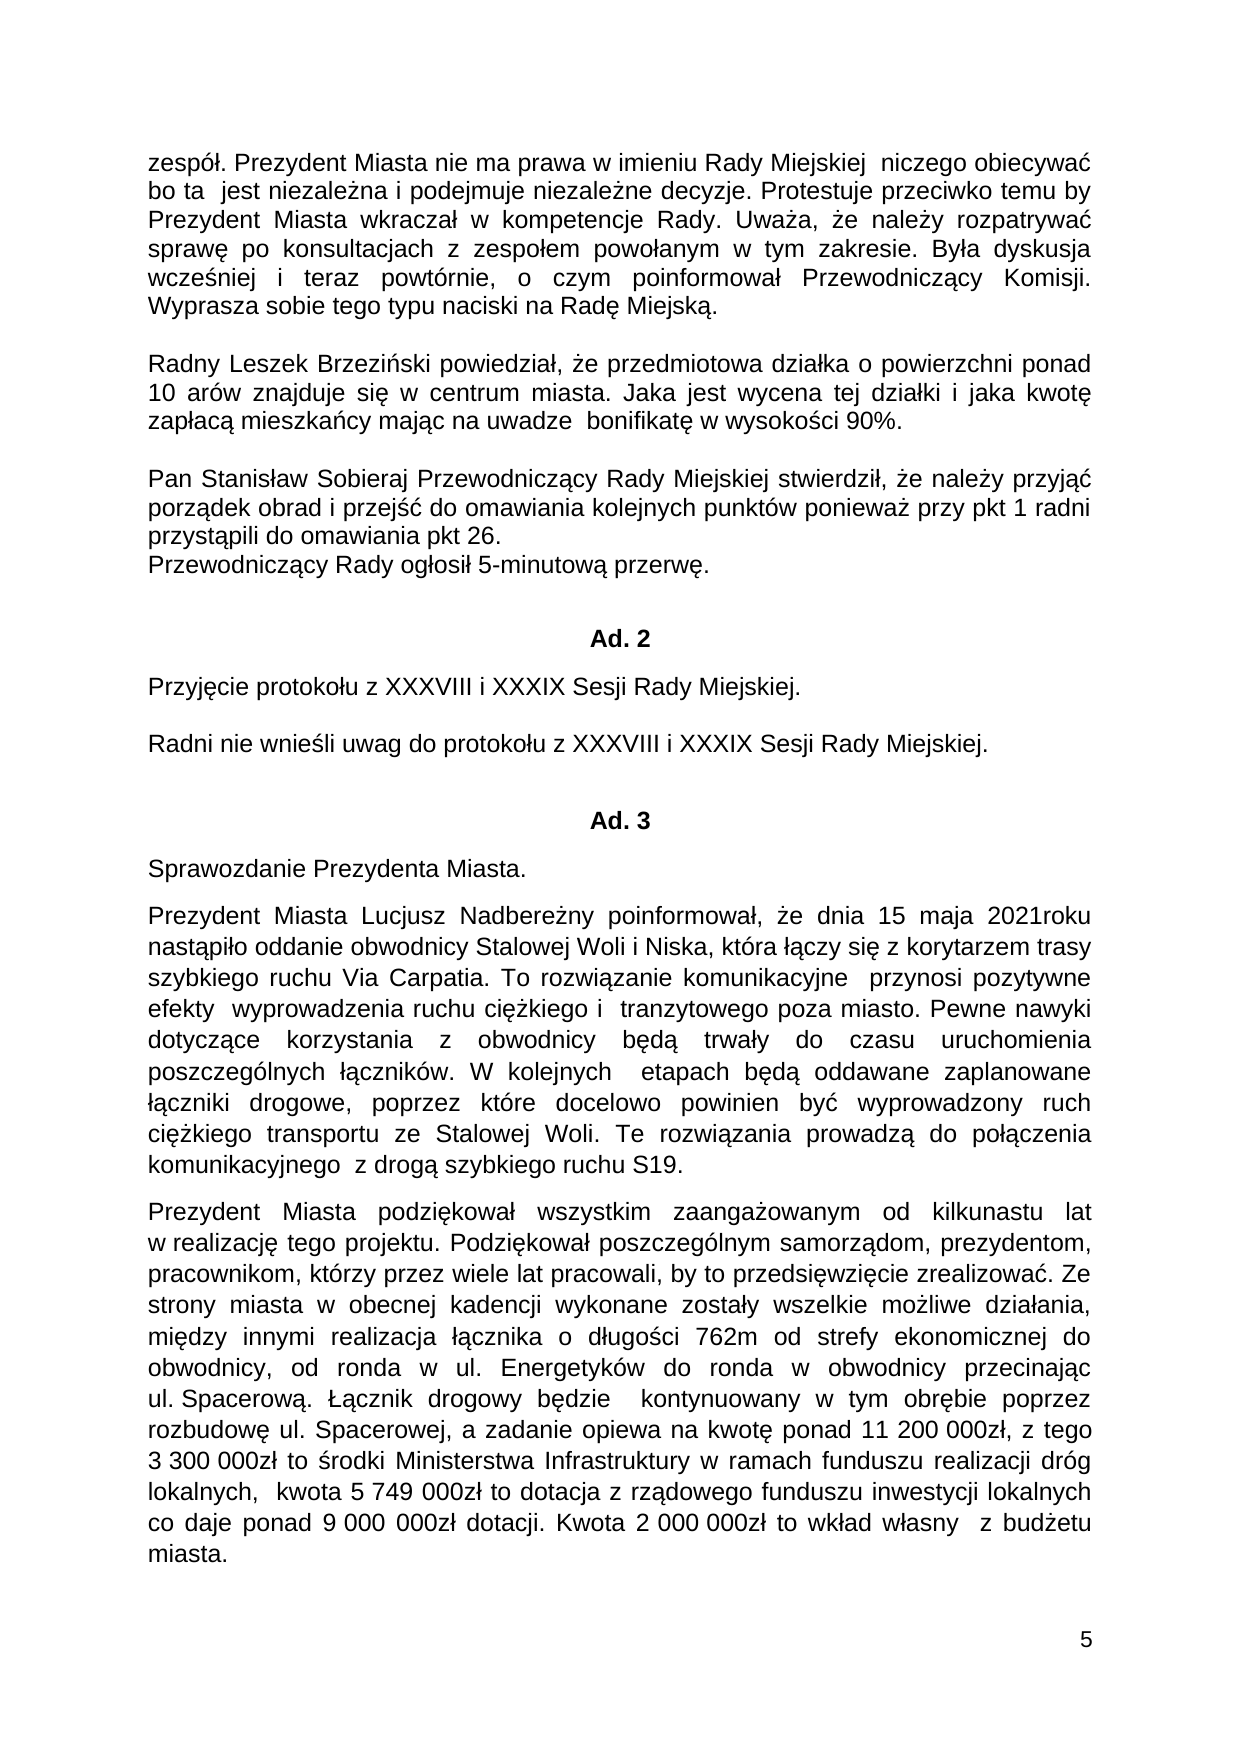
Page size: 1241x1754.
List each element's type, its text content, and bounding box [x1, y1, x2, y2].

text Radny Leszek Brzeziński powiedział, że przedmiotowa działka o powierzchni ponad 10 arów znajduje się w centrum miasta. Jaka jest wycena tej działki i jaka kwotę zapłacą mieszkańcy mając na uwadze bonifikatę w wysokości 90%. [148, 349, 1093, 435]
text Sprawozdanie Prezydenta Miasta. [148, 854, 1093, 882]
text Prezydent Miasta Lucjusz Nadbereżny poinformował, że dnia 15 maja 2021roku nastąpiło oddanie obwodnicy Stalowej Woli i Niska, która łączy się z korytarzem trasy szybkiego ruchu Via Carpatia. To rozwiązanie komunikacyjne przynosi pozytywne efekty wyprowadzenia ruchu ciężkiego i tranzytowego poza miasto. Pewne nawyki dotyczące korzystania z obwodnicy będą trwały do czasu uruchomienia poszczególnych łączników. W kolejnych etapach będą oddawane zaplanowane łączniki drogowe, poprzez które docelowo powinien być wyprowadzony ruch ciężkiego transportu ze Stalowej Woli. Te rozwiązania prowadzą do połączenia komunikacyjnego z drogą szybkiego ruchu S19. [148, 901, 1093, 1178]
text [148, 148, 1093, 320]
text Przyjęcie protokołu z XXXVIII i XXXIX Sesji Rady Miejskiej. [148, 672, 1093, 701]
text Radni nie wnieśli uwag do protokołu z XXXVIII i XXXIX Sesji Rady Miejskiej. [148, 729, 1093, 758]
text Ad. 2 [148, 624, 1093, 653]
text Ad. 3 [148, 806, 1093, 835]
text Prezydent Miasta podziękował wszystkim zaangażowanym od kilkunastu lat w realizację tego projektu. Podziękował poszczególnym samorządom, prezydentom, pracownikom, którzy przez wiele lat pracowali, by to przedsięwzięcie zrealizować. Ze strony miasta w obecnej kadencji wykonane zostały wszelkie możliwe działania, między innymi realizacja łącznika o długości 762m od strefy ekonomicznej do obwodnicy, od ronda w ul. Energetyków do ronda w obwodnicy przecinając ul. Spacerową. Łącznik drogowy będzie kontynuowany w tym obrębie poprzez rozbudowę ul. Spacerowej, a zadanie opiewa na kwotę ponad 11 200 000zł, z tego 3 300 000zł to środki Ministerstwa Infrastruktury w ramach funduszu realizacji dróg lokalnych, kwota 5 749 000zł to dotacja z rządowego funduszu inwestycji lokalnych co daje ponad 9 000 000zł dotacji. Kwota 2 000 000zł to wkład własny z budżetu miasta. [148, 1197, 1093, 1568]
text Przewodniczący Rady ogłosił 5-minutową przerwę. [148, 550, 1093, 579]
text Pan Stanisław Sobieraj Przewodniczący Rady Miejskiej stwierdził, że należy przyjąć porządek obrad i przejść do omawiania kolejnych punktów ponieważ przy pkt 1 radni przystąpili do omawiania pkt 26. [148, 464, 1093, 550]
